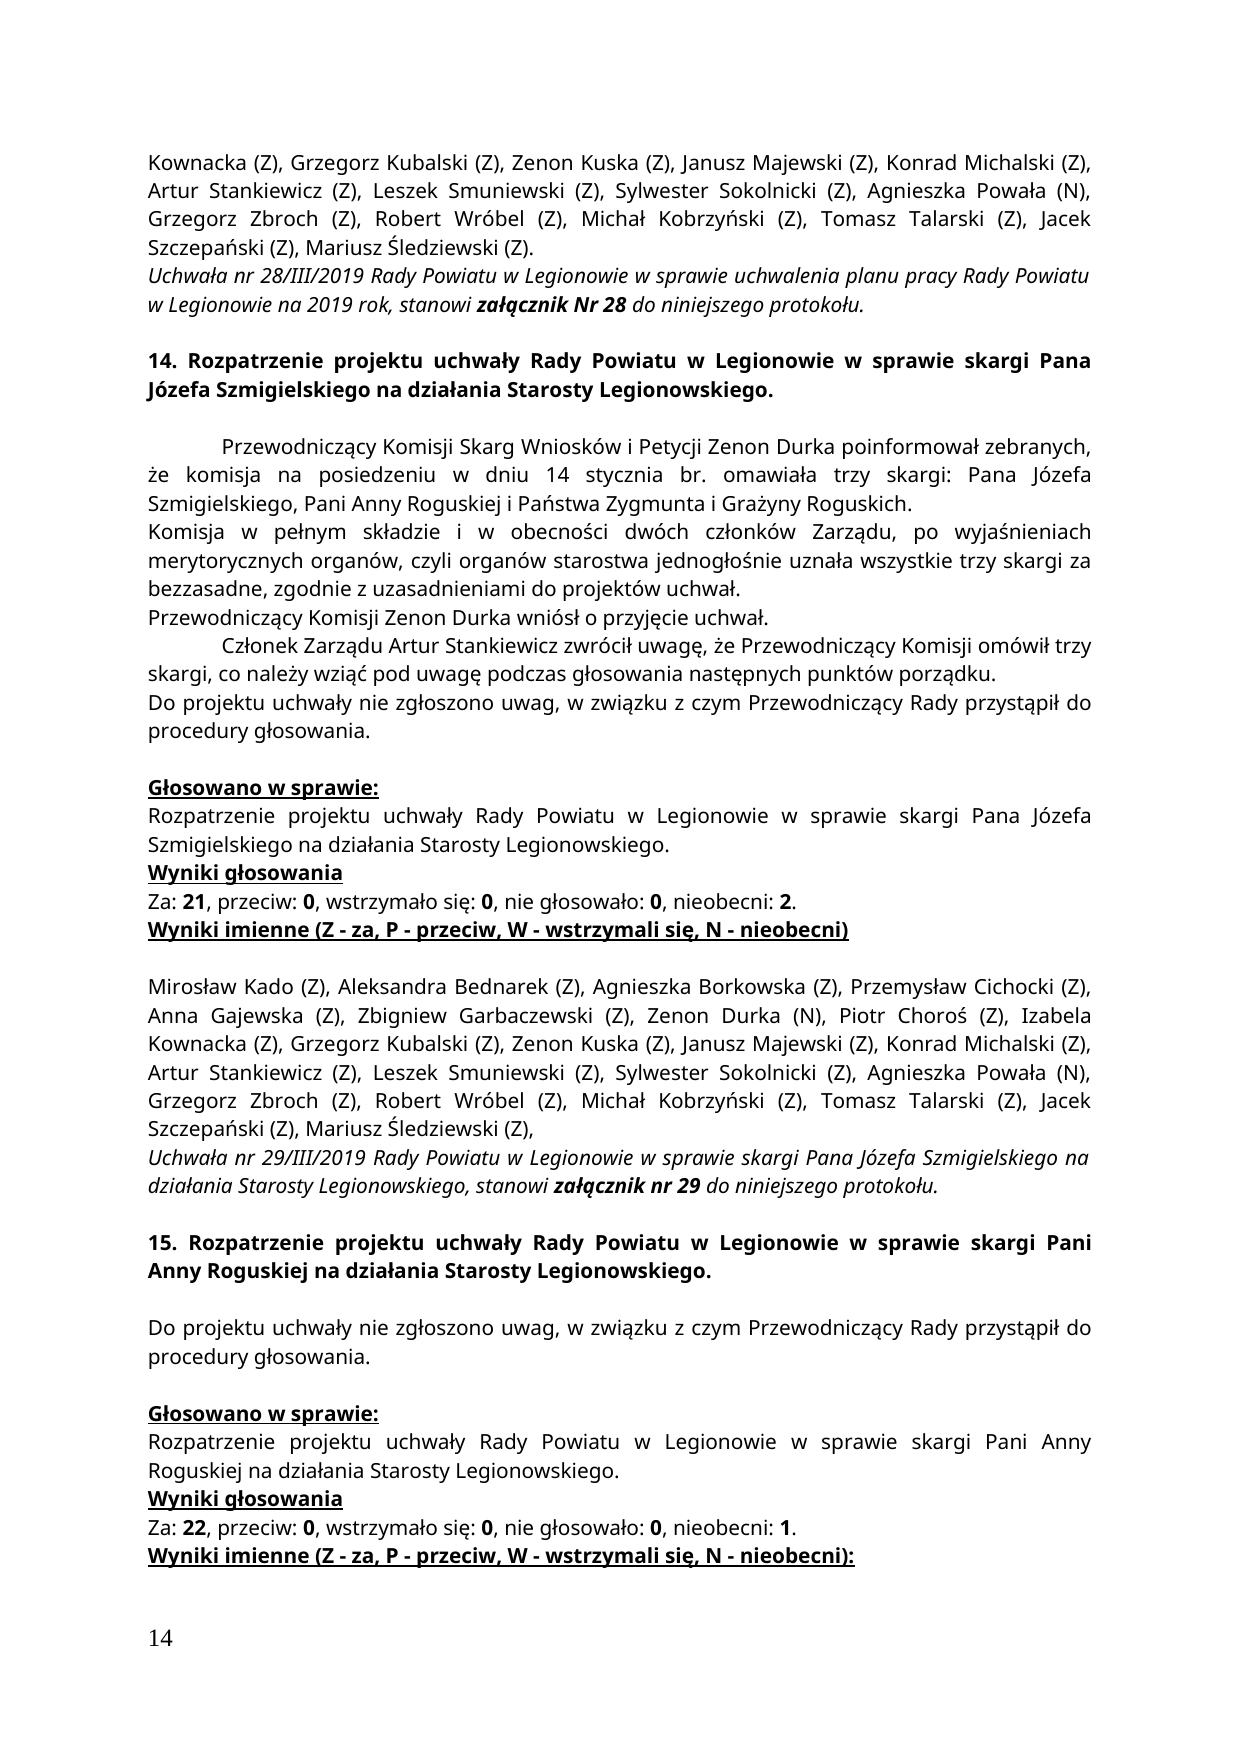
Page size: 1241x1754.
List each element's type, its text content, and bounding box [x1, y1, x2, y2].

text Mirosław Kado (Z), Aleksandra Bednarek (Z), Agnieszka Borkowska (Z), Przemysław Cichocki (Z), Anna Gajewska (Z), Zbigniew Garbaczewski (Z), Zenon Durka (N), Piotr Choroś (Z), Izabela Kownacka (Z), Grzegorz Kubalski (Z), Zenon Kuska (Z), Janusz Majewski (Z), Konrad Michalski (Z), Artur Stankiewicz (Z), Leszek Smuniewski (Z), Sylwester Sokolnicki (Z), Agnieszka Powała (N), Grzegorz Zbroch (Z), Robert Wróbel (Z), Michał Kobrzyński (Z), Tomasz Talarski (Z), Jacek Szczepański (Z), Mariusz Śledziewski (Z), [148, 944, 1093, 1143]
text 14. Rozpatrzenie projektu uchwały Rady Powiatu w Legionowie w sprawie skargi Pana Józefa Szmigielskiego na działania Starosty Legionowskiego. [148, 318, 1093, 403]
text Głosowano w sprawie: [148, 1399, 1093, 1427]
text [148, 148, 1093, 261]
text Członek Zarządu Artur Stankiewicz zwrócił uwagę, że Przewodniczący Komisji omówił trzy skargi, co należy wziąć pod uwagę podczas głosowania następnych punktów porządku. [148, 631, 1093, 688]
text Uchwała nr 28/III/2019 Rady Powiatu w Legionowie w sprawie uchwalenia planu pracy Rady Powiatu w Legionowie na 2019 rok, stanowi załącznik Nr 28 do niniejszego protokołu. [148, 261, 1093, 318]
text 15. Rozpatrzenie projektu uchwały Rady Powiatu w Legionowie w sprawie skargi Pani Anny Roguskiej na działania Starosty Legionowskiego. [148, 1200, 1093, 1285]
text Za: 21, przeciw: 0, wstrzymało się: 0, nie głosowało: 0, nieobecni: 2. [148, 887, 1093, 915]
text Rozpatrzenie projektu uchwały Rady Powiatu w Legionowie w sprawie skargi Pana Józefa Szmigielskiego na działania Starosty Legionowskiego. [148, 802, 1093, 858]
text Przewodniczący Komisji Skarg Wniosków i Petycji Zenon Durka poinformował zebranych, że komisja na posiedzeniu w dniu 14 stycznia br. omawiała trzy skargi: Pana Józefa Szmigielskiego, Pani Anny Roguskiej i Państwa Zygmunta i Grażyny Roguskich. [148, 432, 1093, 517]
text Do projektu uchwały nie zgłoszono uwag, w związku z czym Przewodniczący Rady przystąpił do procedury głosowania. [148, 1313, 1093, 1370]
text Za: 22, przeciw: 0, wstrzymało się: 0, nie głosowało: 0, nieobecni: 1. [148, 1513, 1093, 1541]
text Wyniki głosowania [148, 1484, 1093, 1513]
text Głosowano w sprawie: [148, 773, 1093, 802]
text Wyniki imienne (Z - za, P - przeciw, W - wstrzymali się, N - nieobecni) [148, 915, 1093, 944]
text Przewodniczący Komisji Zenon Durka wniósł o przyjęcie uchwał. [148, 603, 1093, 631]
text Rozpatrzenie projektu uchwały Rady Powiatu w Legionowie w sprawie skargi Pani Anny Roguskiej na działania Starosty Legionowskiego. [148, 1427, 1093, 1484]
text Komisja w pełnym składzie i w obecności dwóch członków Zarządu, po wyjaśnieniach merytorycznych organów, czyli organów starostwa jednogłośnie uznała wszystkie trzy skargi za bezzasadne, zgodnie z uzasadnieniami do projektów uchwał. [148, 517, 1093, 603]
text Do projektu uchwały nie zgłoszono uwag, w związku z czym Przewodniczący Rady przystąpił do procedury głosowania. [148, 688, 1093, 745]
text Uchwała nr 29/III/2019 Rady Powiatu w Legionowie w sprawie skargi Pana Józefa Szmigielskiego na działania Starosty Legionowskiego, stanowi załącznik nr 29 do niniejszego protokołu. [148, 1143, 1093, 1200]
text Wyniki głosowania [148, 858, 1093, 887]
text Wyniki imienne (Z - za, P - przeciw, W - wstrzymali się, N - nieobecni): [148, 1541, 1093, 1569]
